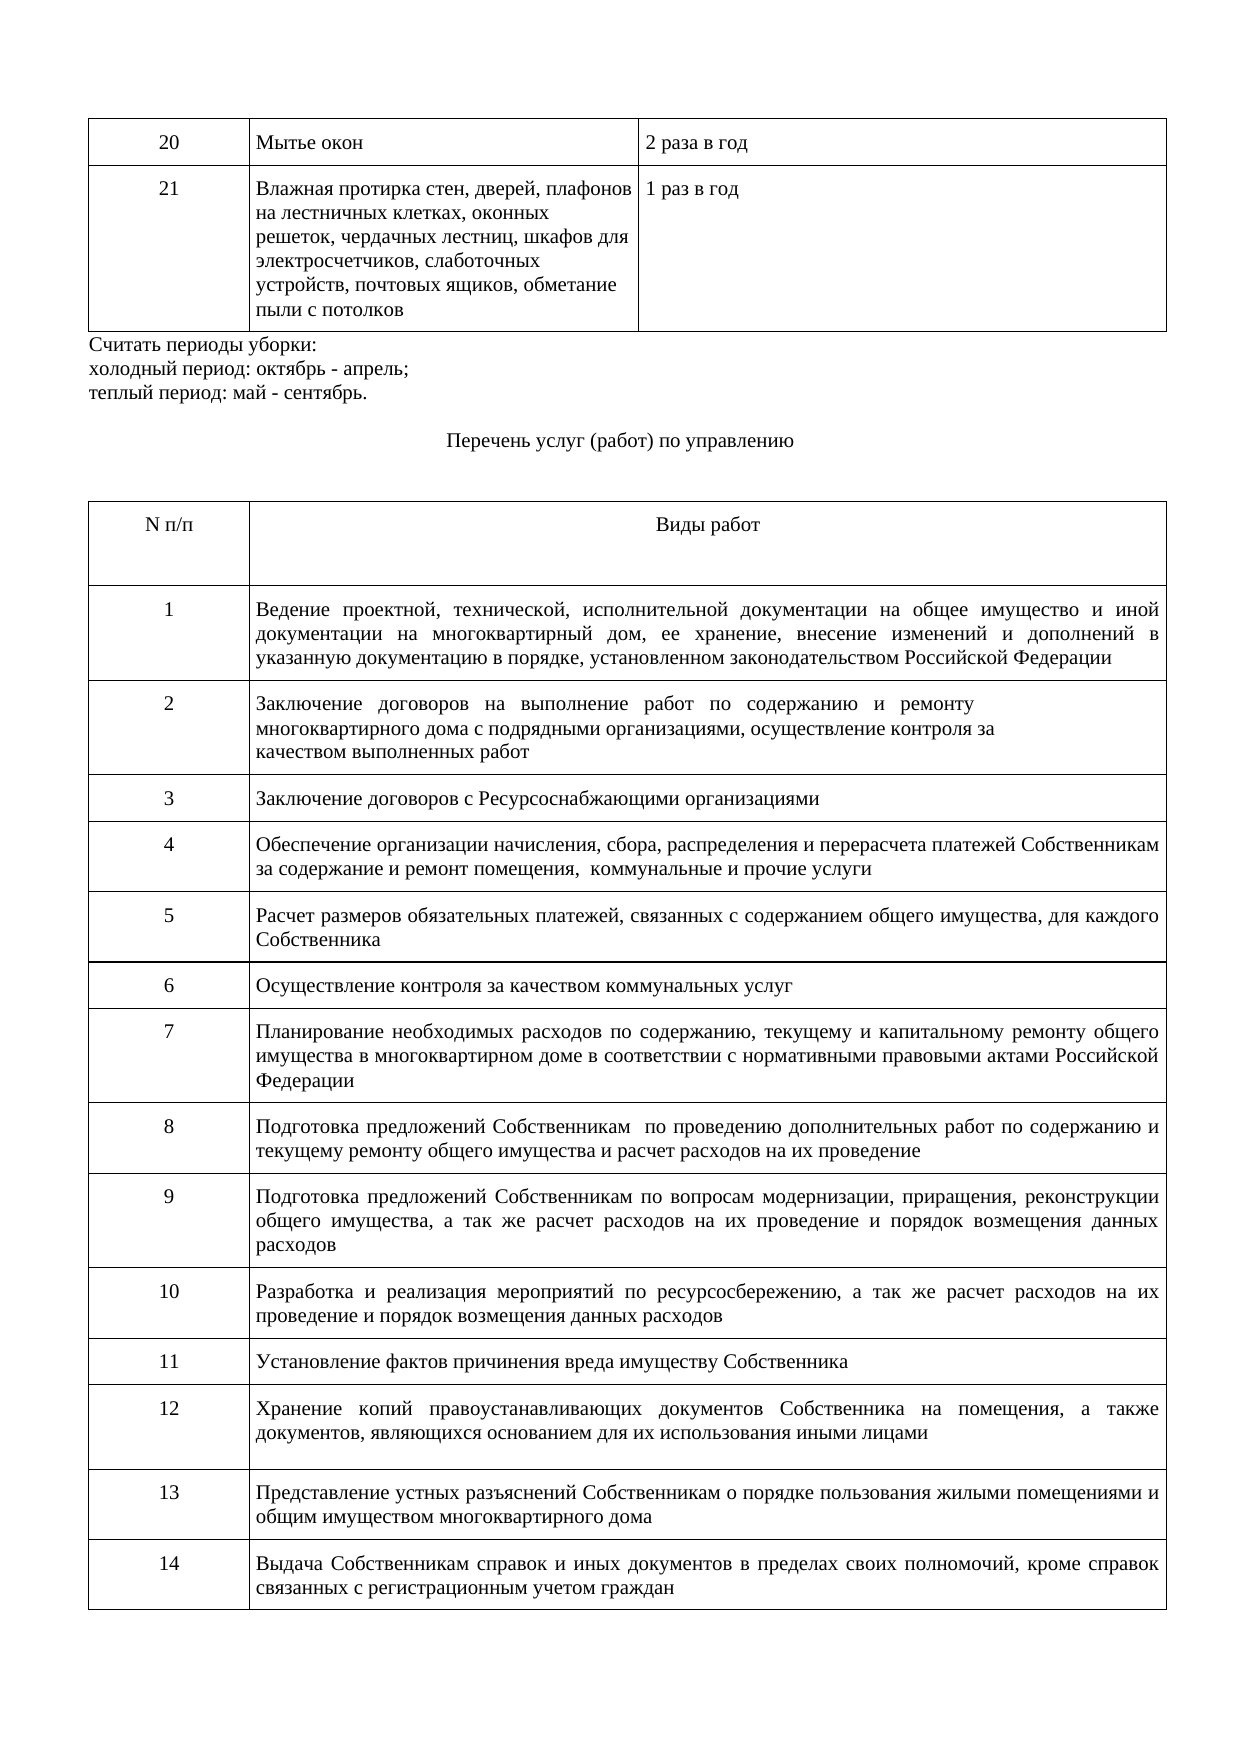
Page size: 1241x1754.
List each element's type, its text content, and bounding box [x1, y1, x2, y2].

table_cell 5 [89, 892, 249, 961]
table_cell 1 [89, 586, 249, 680]
table_cell Хранение копий правоустанавливающих документов Собственника на помещения, а также документов, являющихся основанием для их использования иными лицами [250, 1385, 1166, 1468]
table_cell 21 [89, 166, 249, 331]
table_cell 4 [89, 822, 249, 891]
table_cell 14 [89, 1540, 249, 1609]
table_cell 10 [89, 1268, 249, 1337]
table_cell Выдача Собственникам справок и иных документов в пределах своих полномочий, кроме справок связанных с регистрационным учетом граждан [250, 1540, 1166, 1609]
table_cell 1 раз в год [639, 166, 1166, 331]
table_cell Расчет размеров обязательных платежей, связанных с содержанием общего имущества, для каждого Собственника [250, 892, 1166, 961]
text холодный период: октябрь - апрель; [88, 356, 1152, 380]
table_cell 11 [89, 1339, 249, 1384]
table_cell 9 [89, 1174, 249, 1267]
table_cell Представление устных разъяснений Собственникам о порядке пользования жилыми помещениями и общим имуществом многоквартирного дома [250, 1470, 1166, 1539]
table_cell Осуществление контроля за качеством коммунальных услуг [250, 963, 1166, 1008]
table_cell 8 [89, 1103, 249, 1173]
table_cell 20 [89, 119, 249, 164]
table_cell Планирование необходимых расходов по содержанию, текущему и капитальному ремонту общего имущества в многоквартирном доме в соответствии с нормативными правовыми актами Российской Федерации [250, 1009, 1166, 1102]
table_cell 13 [89, 1470, 249, 1539]
table_cell Заключение договоров на выполнение работ по содержанию и ремонту многоквартирного дома с подрядными организациями, осуществление контроля за качеством выполненных работ [250, 681, 1166, 774]
table_cell Заключение договоров с Ресурсоснабжающими организациями [250, 775, 1166, 821]
text теплый период: май - сентябрь. [88, 380, 1152, 404]
table_cell Разработка и реализация мероприятий по ресурсосбережению, а так же расчет расходов на их проведение и порядок возмещения данных расходов [250, 1268, 1166, 1337]
table_cell Ведение проектной, технической, исполнительной документации на общее имущество и иной документации на многоквартирный дом, ее хранение, внесение изменений и дополнений в указанную документацию в порядке, установленном законодательством Российской Федерации [250, 586, 1166, 680]
table_header Виды работ [250, 502, 1166, 585]
table_cell 6 [89, 963, 249, 1008]
table_cell 12 [89, 1385, 249, 1468]
text Перечень услуг (работ) по управлению [88, 428, 1152, 452]
table_cell 7 [89, 1009, 249, 1102]
table_cell Влажная протирка стен, дверей, плафонов на лестничных клетках, оконных решеток, чердачных лестниц, шкафов для электросчетчиков, слаботочных устройств, почтовых ящиков, обметание пыли с потолков [250, 166, 638, 331]
table_cell Установление фактов причинения вреда имуществу Собственника [250, 1339, 1166, 1384]
table_header N п/п [89, 502, 249, 585]
table_cell 2 [89, 681, 249, 774]
table_cell Обеспечение организации начисления, сбора, распределения и перерасчета платежей Собственникам за содержание и ремонт помещения, коммунальные и прочие услуги [250, 822, 1166, 891]
table_cell Подготовка предложений Собственникам по вопросам модернизации, приращения, реконструкции общего имущества, а так же расчет расходов на их проведение и порядок возмещения данных расходов [250, 1174, 1166, 1267]
table_cell Мытье окон [250, 119, 638, 164]
text Считать периоды уборки: [88, 332, 1152, 356]
table_cell 2 раза в год [639, 119, 1166, 164]
table_cell Подготовка предложений Собственникам по проведению дополнительных работ по содержанию и текущему ремонту общего имущества и расчет расходов на их проведение [250, 1103, 1166, 1173]
table_cell 3 [89, 775, 249, 821]
